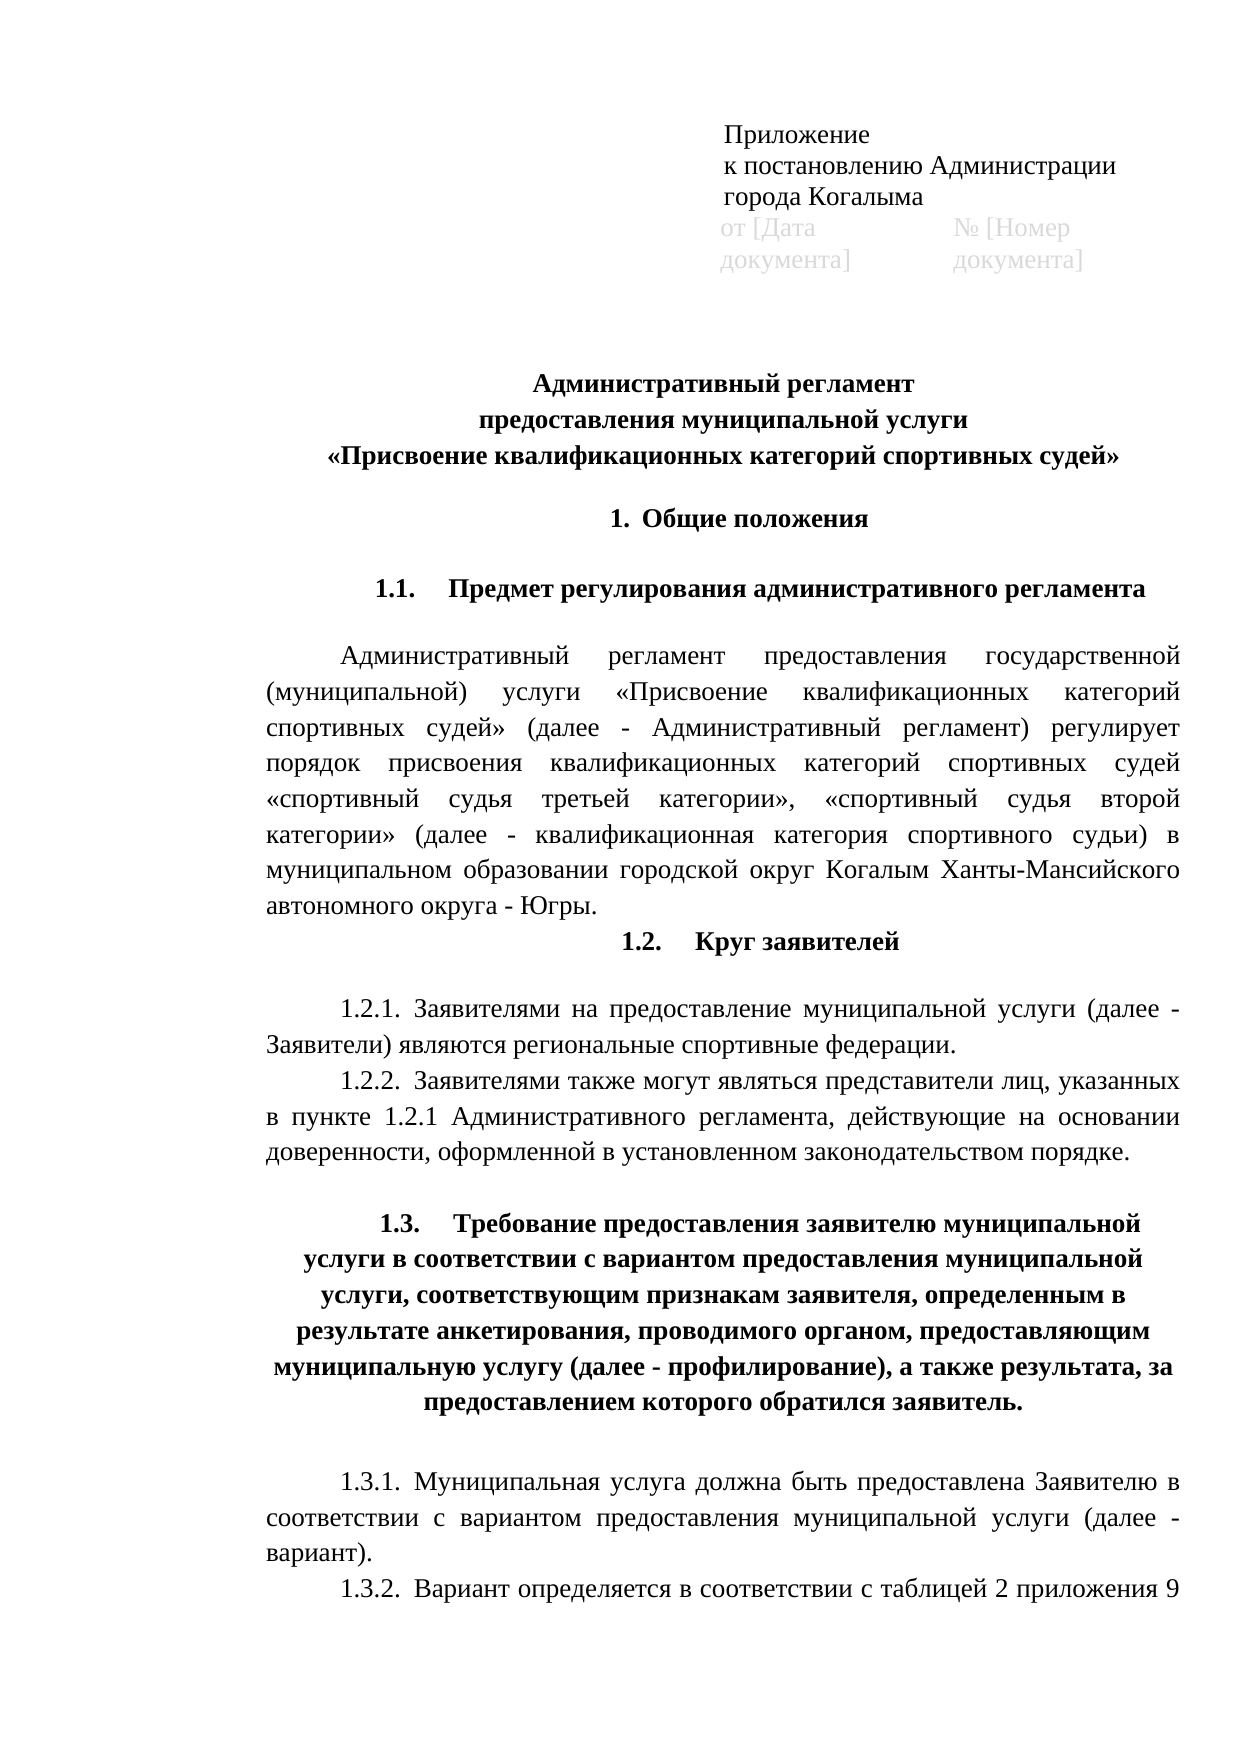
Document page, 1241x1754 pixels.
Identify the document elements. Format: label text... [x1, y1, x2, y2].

text к постановлению Администрации [724, 149, 1211, 180]
text Административный регламент предоставления государственной (муниципальной) услуги «Присвоение квалификационных категорий спортивных судей» (далее - Административный регламент) регулирует порядок присвоения квалификационных категорий спортивных судей «спортивный судья третьей категории», «спортивный судья второй категории» (далее - квалификационная категория спортивного судьи) в муниципальном образовании городской округ Когалым Ханты-Мансийского автономного округа - Югры. [266, 639, 1181, 921]
list Требование предоставления заявителю муниципальной услуги в соответствии с вариантом предоставления муниципальной услуги, соответствующим признакам заявителя, определенным в результате анкетирования, проводимого органом, предоставляющим муниципальную услугу (далее - профилирование), а также результата, за предоставлением которого обратился заявитель. [266, 1207, 1181, 1417]
text предоставления муниципальной услуги [266, 403, 1181, 434]
text Приложение [724, 118, 1181, 149]
table_header № [Номер документа] [942, 212, 1152, 274]
list Муниципальная услуга должна быть предоставлена Заявителю в соответствии с вариантом предоставления муниципальной услуги (далее - вариант). [266, 1465, 1181, 1568]
list Круг заявителей [266, 925, 1181, 956]
text города Когалыма [724, 180, 1181, 212]
list Общие положения [609, 502, 1181, 533]
text Административный регламент [266, 367, 1181, 398]
list Заявителями на предоставление муниципальной услуги (далее - Заявители) являются региональные спортивные федерации. [266, 992, 1181, 1059]
table_header от [Дата документа] [709, 212, 942, 274]
text «Присвоение квалификационных категорий спортивных судей» [266, 439, 1181, 470]
list Предмет регулирования административного регламента [266, 572, 1181, 603]
list Заявителями также могут являться представители лиц, указанных в пункте 1.2.1 Административного регламента, действующие на основании доверенности, оформленной в установленном законодательством порядке. [266, 1064, 1181, 1167]
